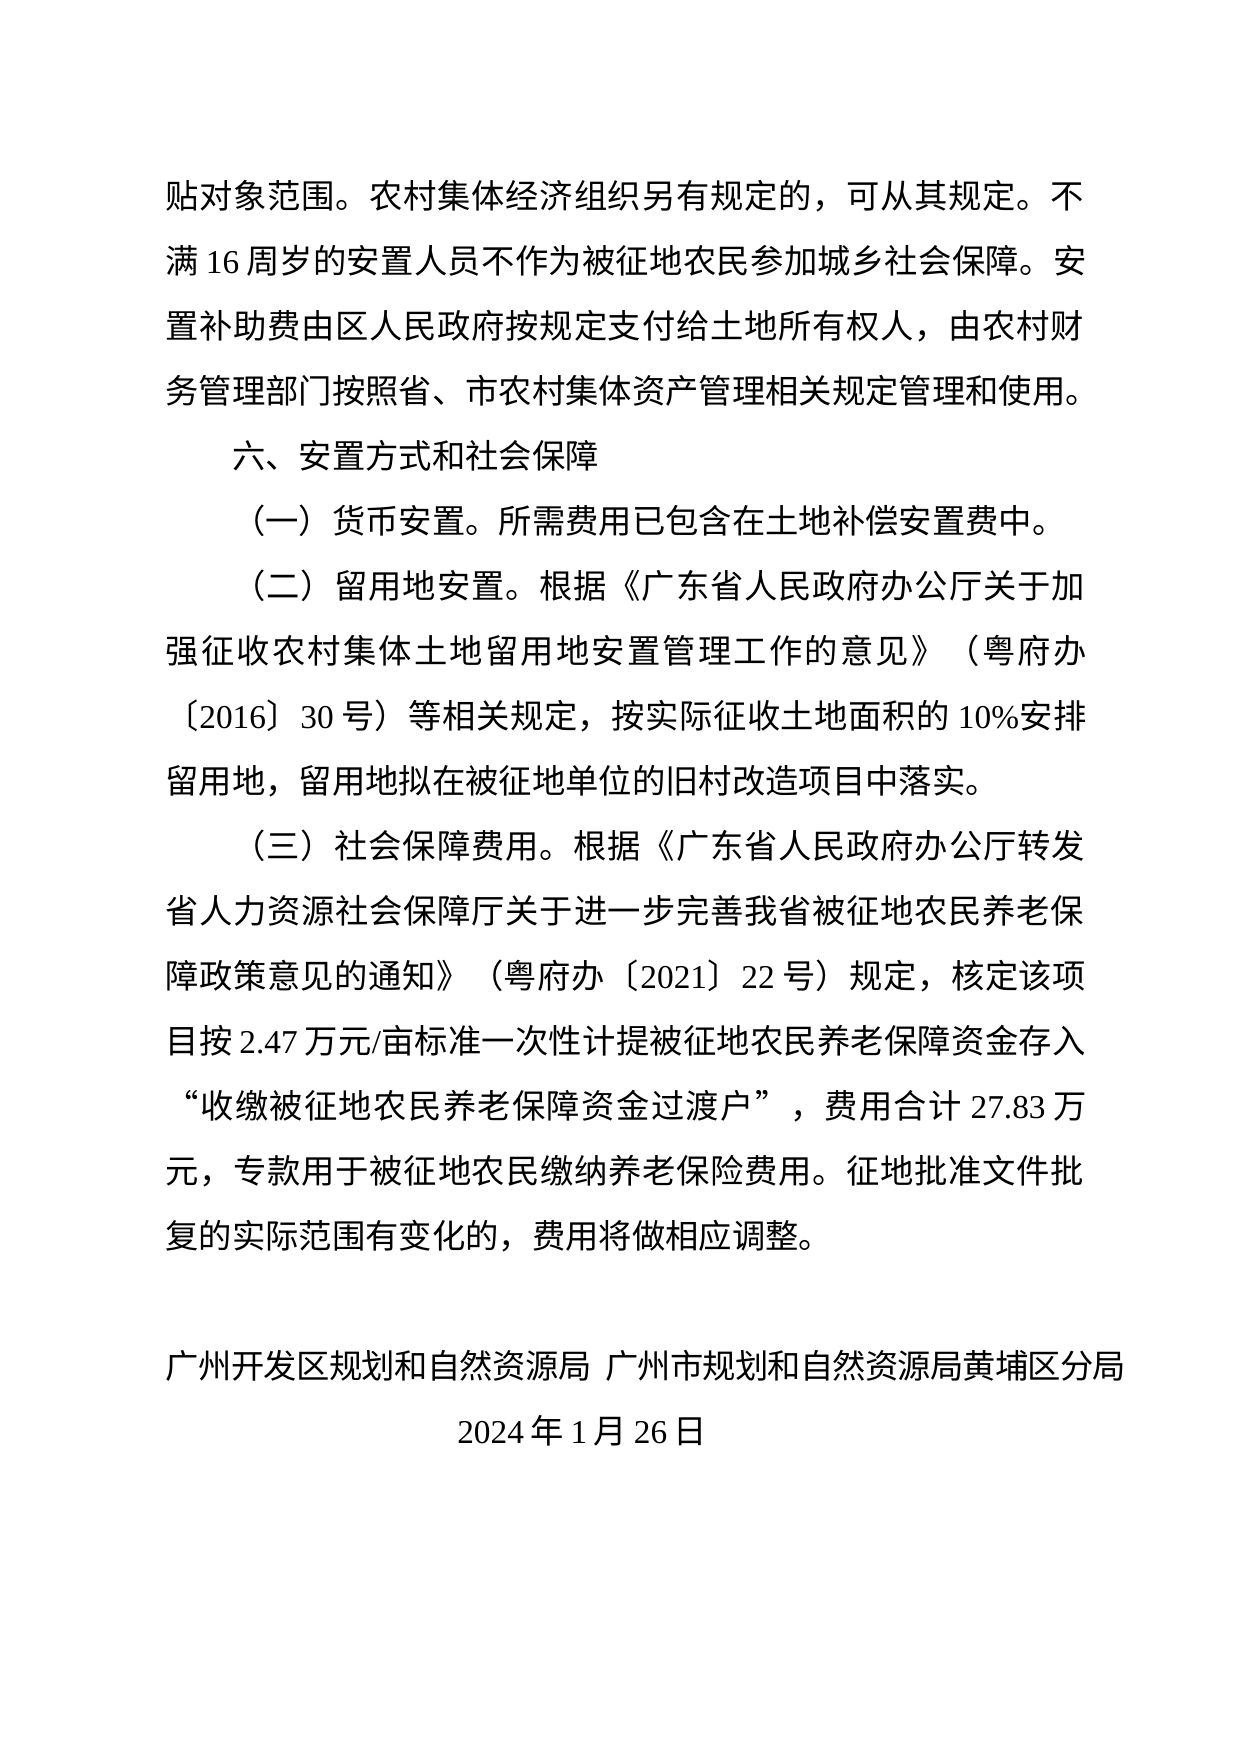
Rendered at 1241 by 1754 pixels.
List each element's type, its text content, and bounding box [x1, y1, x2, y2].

text 广州开发区规划和自然资源局 广州市规划和自然资源局黄埔区分局 [165, 1332, 1132, 1397]
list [165, 162, 1087, 422]
text 2024年1月26日 [165, 1397, 1057, 1462]
list （一）货币安置。所需费用已包含在土地补偿安置费中。 [165, 487, 1087, 552]
text （三）社会保障费用。根据《广东省人民政府办公厅转发省人力资源社会保障厅关于进一步完善我省被征地农民养老保障政策意见的通知》（粤府办〔2021〕22号）规定，核定该项目按2.47万元/亩标准一次性计提被征地农民养老保障资金存入“收缴被征地农民养老保障资金过渡户”，费用合计27.83万元，专款用于被征地农民缴纳养老保险费用。征地批准文件批复的实际范围有变化的，费用将做相应调整。 [165, 812, 1087, 1267]
text 六、安置方式和社会保障 [165, 422, 1087, 487]
text （二）留用地安置。根据《广东省人民政府办公厅关于加强征收农村集体土地留用地安置管理工作的意见》（粤府办〔2016〕30号）等相关规定，按实际征收土地面积的10%安排留用地，留用地拟在被征地单位的旧村改造项目中落实。 [165, 552, 1087, 812]
